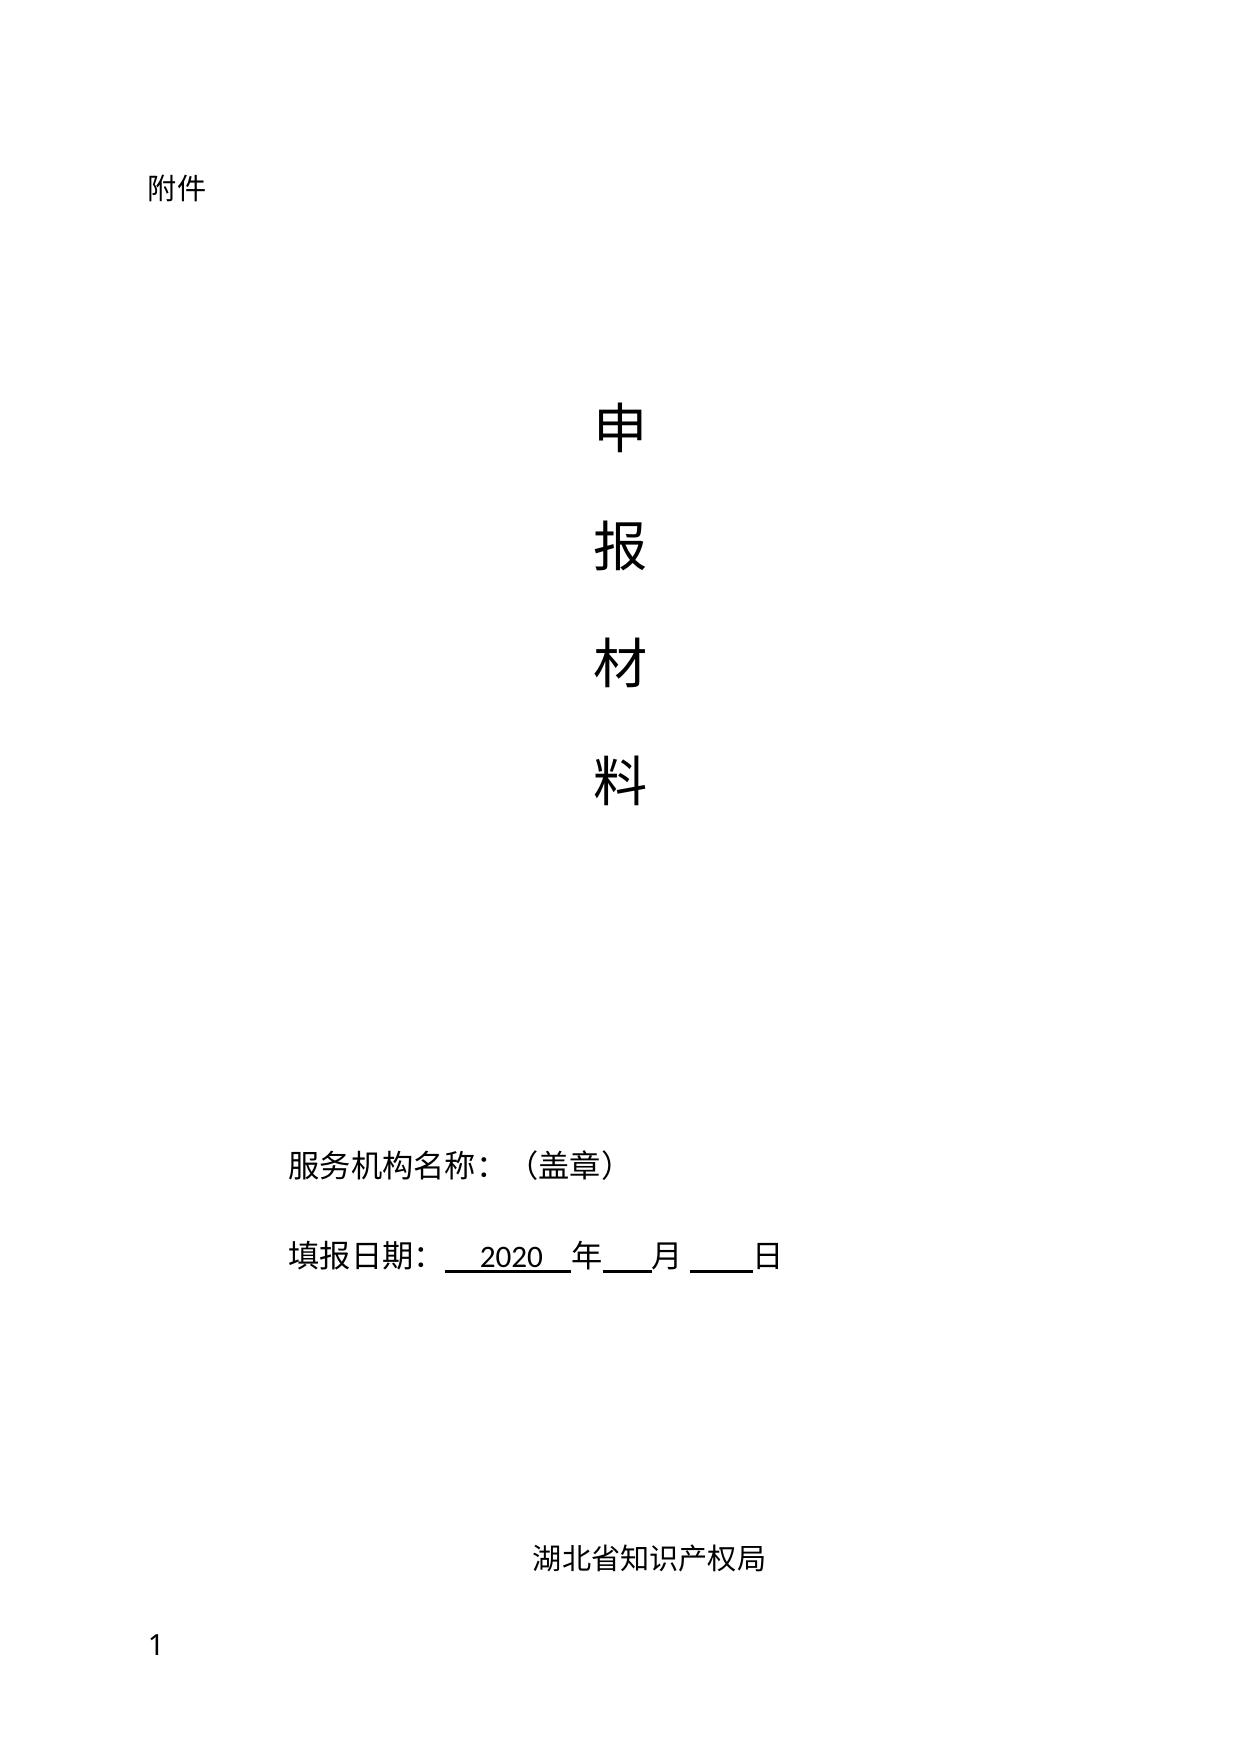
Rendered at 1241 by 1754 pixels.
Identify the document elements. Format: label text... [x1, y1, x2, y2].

text 申 [148, 386, 1092, 464]
text 料 [148, 739, 1092, 817]
text 报 [148, 503, 1092, 582]
text 附件 [148, 165, 1092, 208]
text 材 [148, 621, 1092, 699]
text 服务机构名称：（盖章） [148, 1141, 1092, 1186]
text 湖北省知识产权局 [148, 1536, 1092, 1578]
text 填报日期： 2020 年 月 日 [148, 1232, 1092, 1277]
